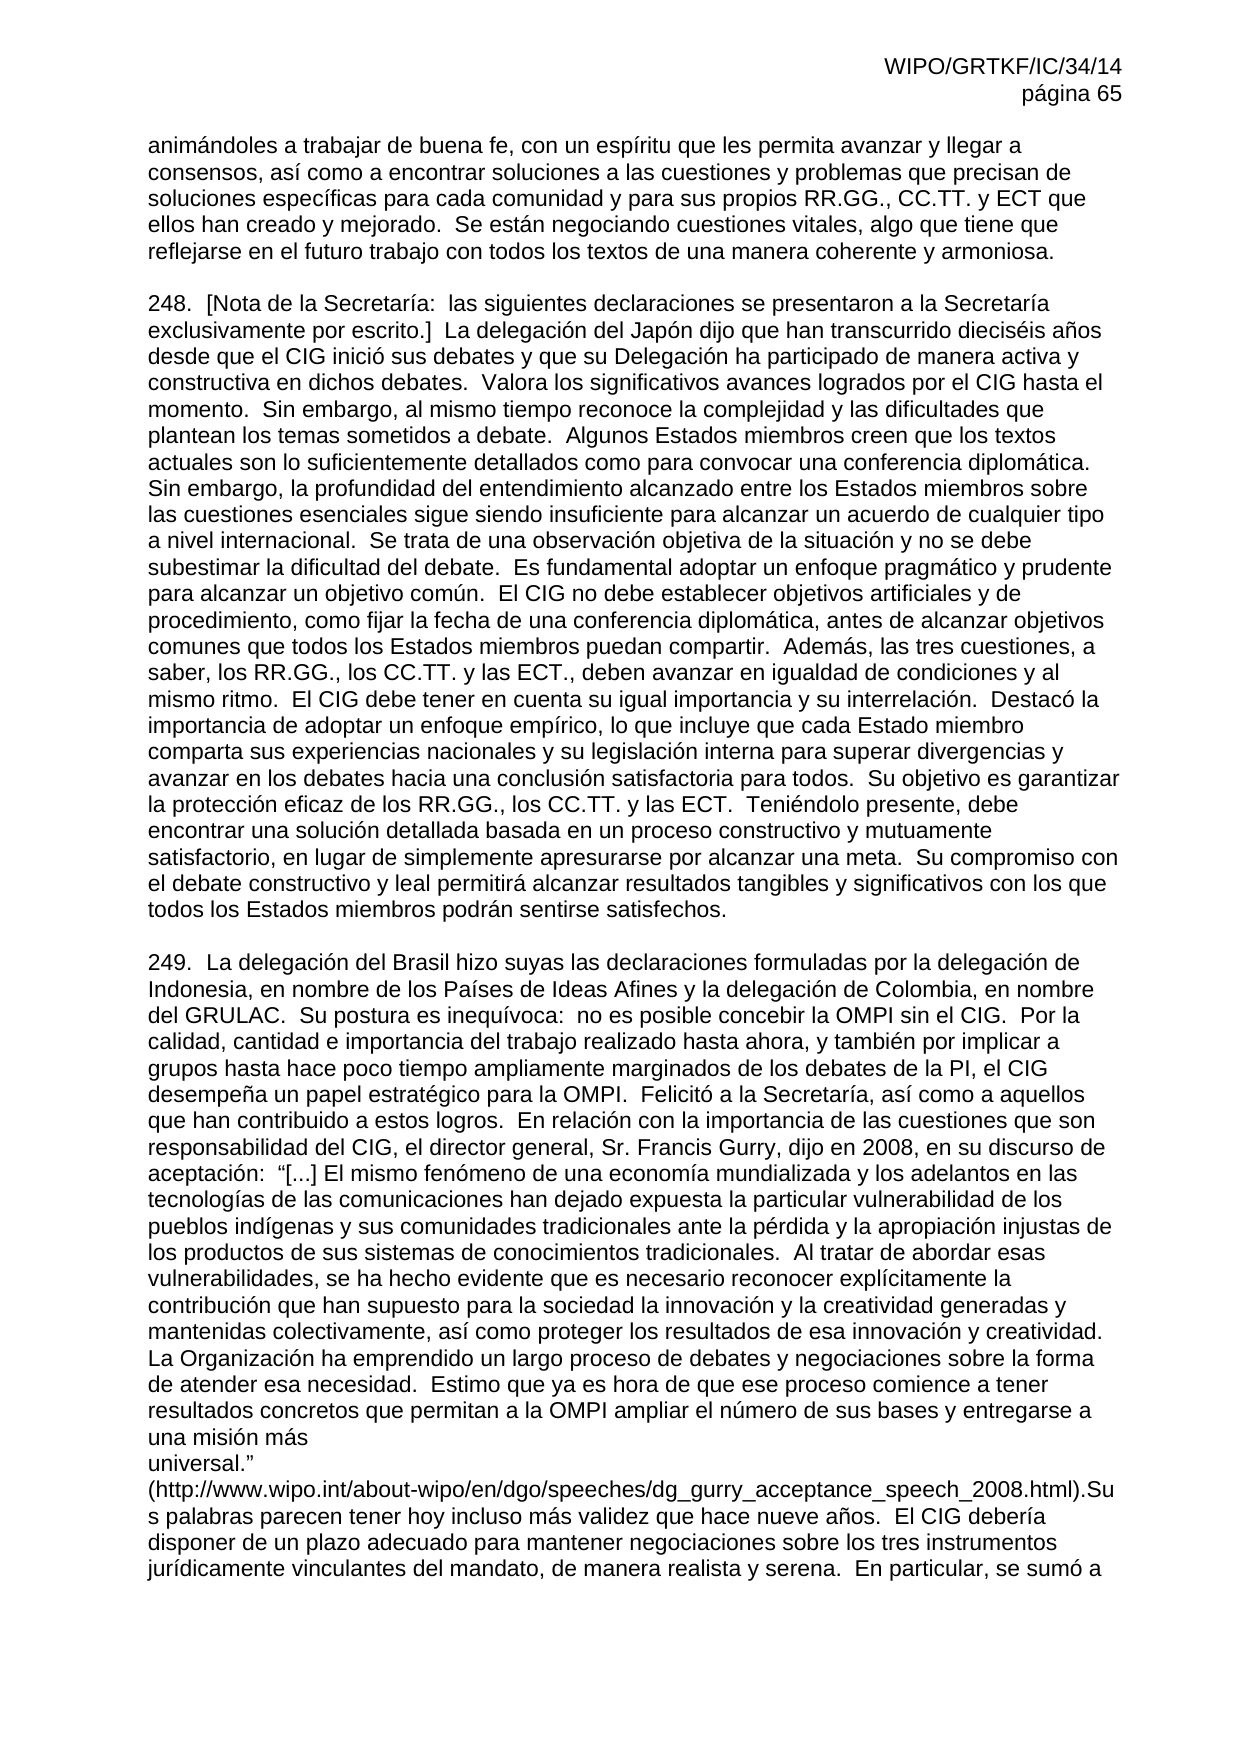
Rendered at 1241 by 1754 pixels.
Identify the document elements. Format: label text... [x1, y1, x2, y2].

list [148, 132, 1122, 264]
list [Nota de la Secretaría: las siguientes declaraciones se presentaron a la Secretaría exclusivamente por escrito.] La delegación del Japón dijo que han transcurrido dieciséis años desde que el CIG inició sus debates y que su Delegación ha participado de manera activa y constructiva en dichos debates. Valora los significativos avances logrados por el CIG hasta el momento. Sin embargo, al mismo tiempo reconoce la complejidad y las dificultades que plantean los temas sometidos a debate. Algunos Estados miembros creen que los textos actuales son lo suficientemente detallados como para convocar una conferencia diplomática. Sin embargo, la profundidad del entendimiento alcanzado entre los Estados miembros sobre las cuestiones esenciales sigue siendo insuficiente para alcanzar un acuerdo de cualquier tipo a nivel internacional. Se trata de una observación objetiva de la situación y no se debe subestimar la dificultad del debate. Es fundamental adoptar un enfoque pragmático y prudente para alcanzar un objetivo común. El CIG no debe establecer objetivos artificiales y de procedimiento, como fijar la fecha de una conferencia diplomática, antes de alcanzar objetivos comunes que todos los Estados miembros puedan compartir. Además, las tres cuestiones, a saber, los RR.GG., los CC.TT. y las ECT., deben avanzar en igualdad de condiciones y al mismo ritmo. El CIG debe tener en cuenta su igual importancia y su interrelación. Destacó la importancia de adoptar un enfoque empírico, lo que incluye que cada Estado miembro comparta sus experiencias nacionales y su legislación interna para superar divergencias y avanzar en los debates hacia una conclusión satisfactoria para todos. Su objetivo es garantizar la protección eficaz de los RR.GG., los CC.TT. y las ECT. Teniéndolo presente, debe encontrar una solución detallada basada en un proceso constructivo y mutuamente satisfactorio, en lugar de simplemente apresurarse por alcanzar una meta. Su compromiso con el debate constructivo y leal permitirá alcanzar resultados tangibles y significativos con los que todos los Estados miembros podrán sentirse satisfechos. [148, 290, 1122, 923]
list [148, 949, 1122, 1582]
